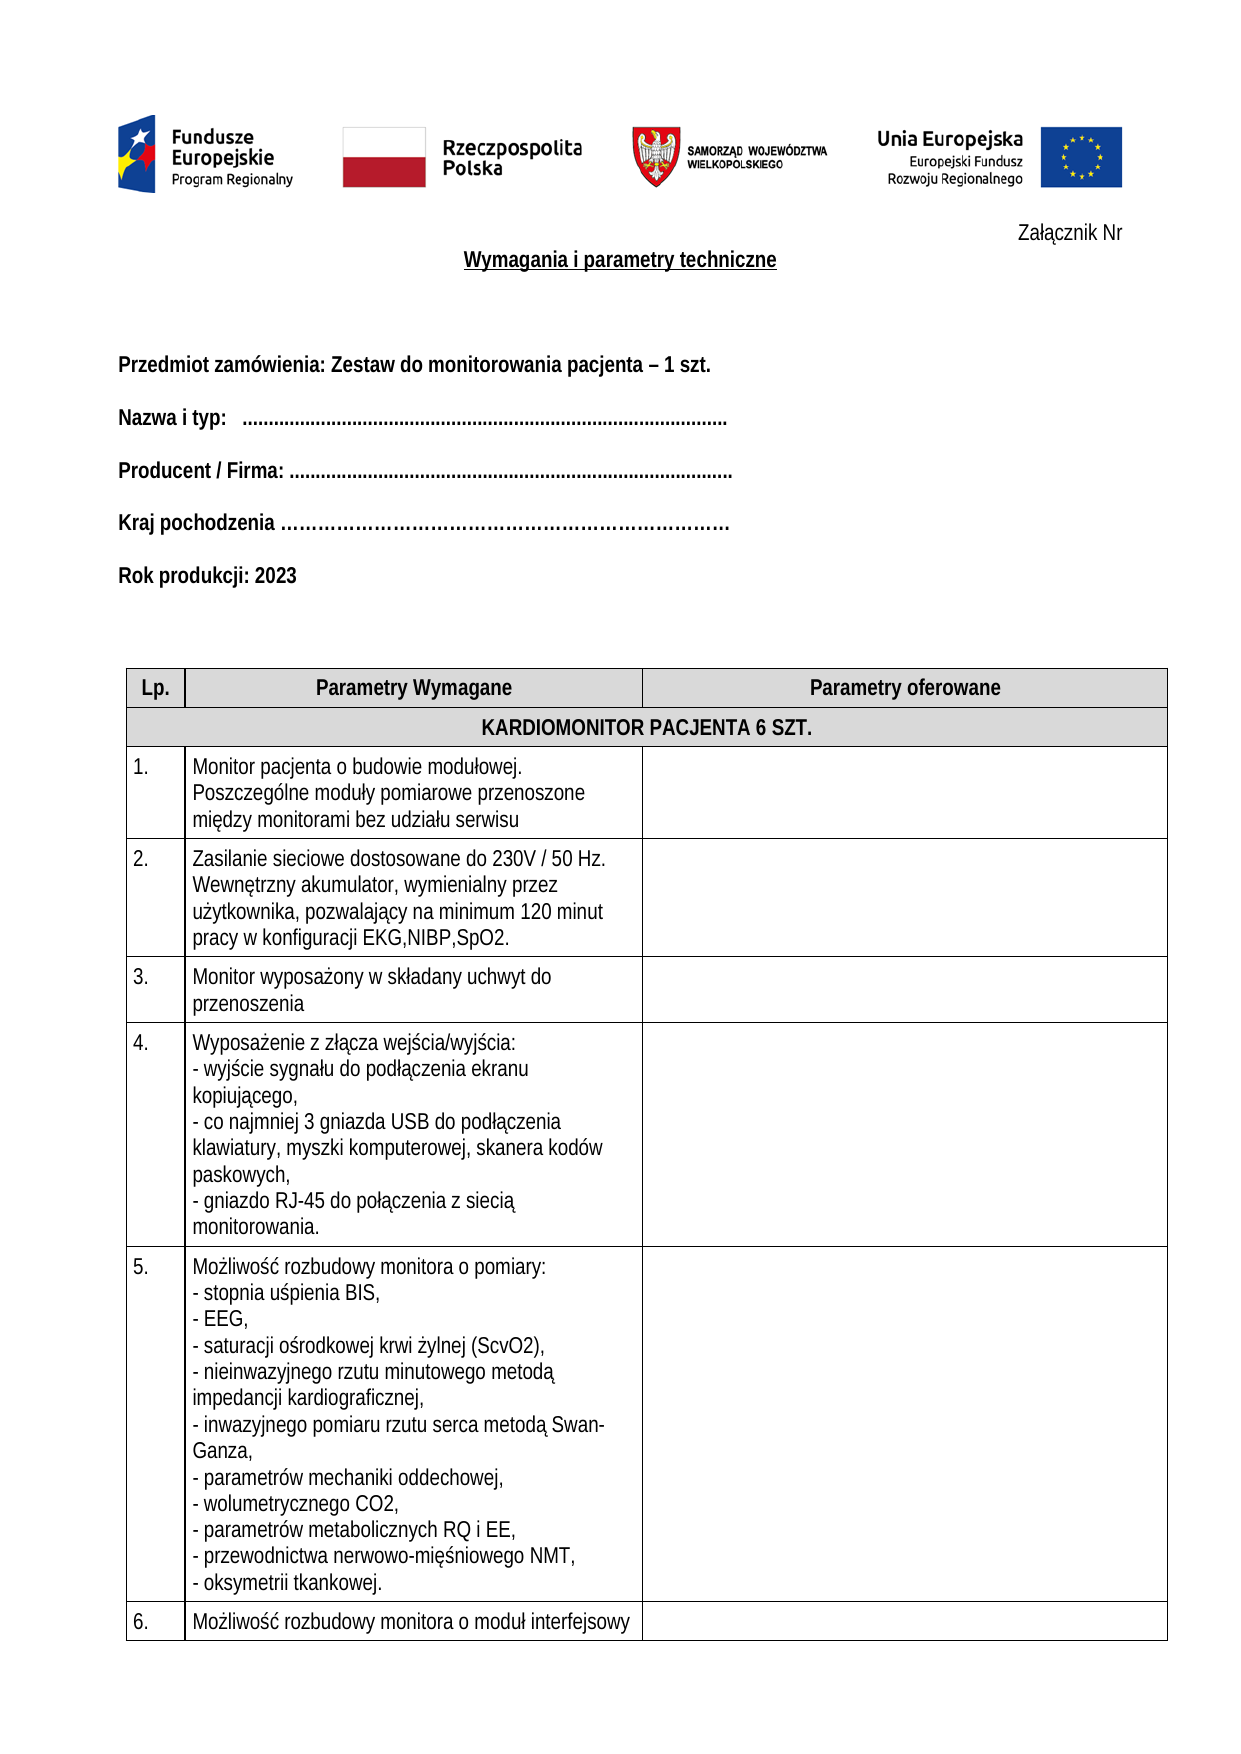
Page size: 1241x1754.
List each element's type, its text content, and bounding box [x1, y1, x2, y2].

table_cell [643, 1023, 1167, 1246]
table_cell KARDIOMONITOR PACJENTA 6 SZT. [127, 708, 1167, 746]
text Rok produkcji: 2023 [118, 562, 1122, 588]
text Załącznik Nr [118, 219, 1122, 246]
text Producent / Firma: ..................................................................................... [118, 457, 1122, 483]
table_cell Możliwość rozbudowy monitora o pomiary: - stopnia uśpienia BIS, - EEG, - saturacji ośrodkowej krwi żylnej (ScvO2), - nieinwazyjnego rzutu minutowego metodą impedancji kardiograficznej, - inwazyjnego pomiaru rzutu serca metodą Swan-Ganza, - parametrów mechaniki oddechowej, - wolumetrycznego CO2, - parametrów metabolicznych RQ i EE, - przewodnictwa nerwowo-mięśniowego NMT, - oksymetrii tkankowej. [186, 1247, 642, 1601]
text Nazwa i typ: ............................................................................................. [118, 404, 1122, 430]
table_cell [643, 747, 1167, 838]
table_cell Monitor wyposażony w składany uchwyt do przenoszenia [186, 957, 642, 1022]
table_cell [643, 1247, 1167, 1601]
picture [118, 115, 1123, 193]
table_header Lp. [127, 669, 184, 707]
table_cell [127, 1602, 184, 1640]
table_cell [186, 1602, 642, 1640]
table_cell [127, 1023, 184, 1246]
table_cell [127, 747, 184, 838]
table_cell [643, 839, 1167, 956]
table_header Parametry Wymagane [186, 669, 642, 707]
text Przedmiot zamówienia: Zestaw do monitorowania pacjenta – 1 szt. [118, 351, 1122, 377]
table_cell [643, 957, 1167, 1022]
table_header Parametry oferowane [643, 669, 1167, 707]
table_cell [127, 957, 184, 1022]
text Wymagania i parametry techniczne [118, 246, 1122, 272]
table_cell [643, 1602, 1167, 1640]
table_cell [127, 1247, 184, 1601]
table_cell Wyposażenie z złącza wejścia/wyjścia: - wyjście sygnału do podłączenia ekranu kopiującego, - co najmniej 3 gniazda USB do podłączenia klawiatury, myszki komputerowej, skanera kodów paskowych, - gniazdo RJ-45 do połączenia z siecią monitorowania. [186, 1023, 642, 1246]
text Kraj pochodzenia ……………………………………………………………… [118, 509, 1122, 536]
table_cell Monitor pacjenta o budowie modułowej. Poszczególne moduły pomiarowe przenoszone między monitorami bez udziału serwisu [186, 747, 642, 838]
table_cell [127, 839, 184, 956]
table_cell Zasilanie sieciowe dostosowane do 230V / 50 Hz. Wewnętrzny akumulator, wymienialny przez użytkownika, pozwalający na minimum 120 minut pracy w konfiguracji EKG,NIBP,SpO2. [186, 839, 642, 956]
